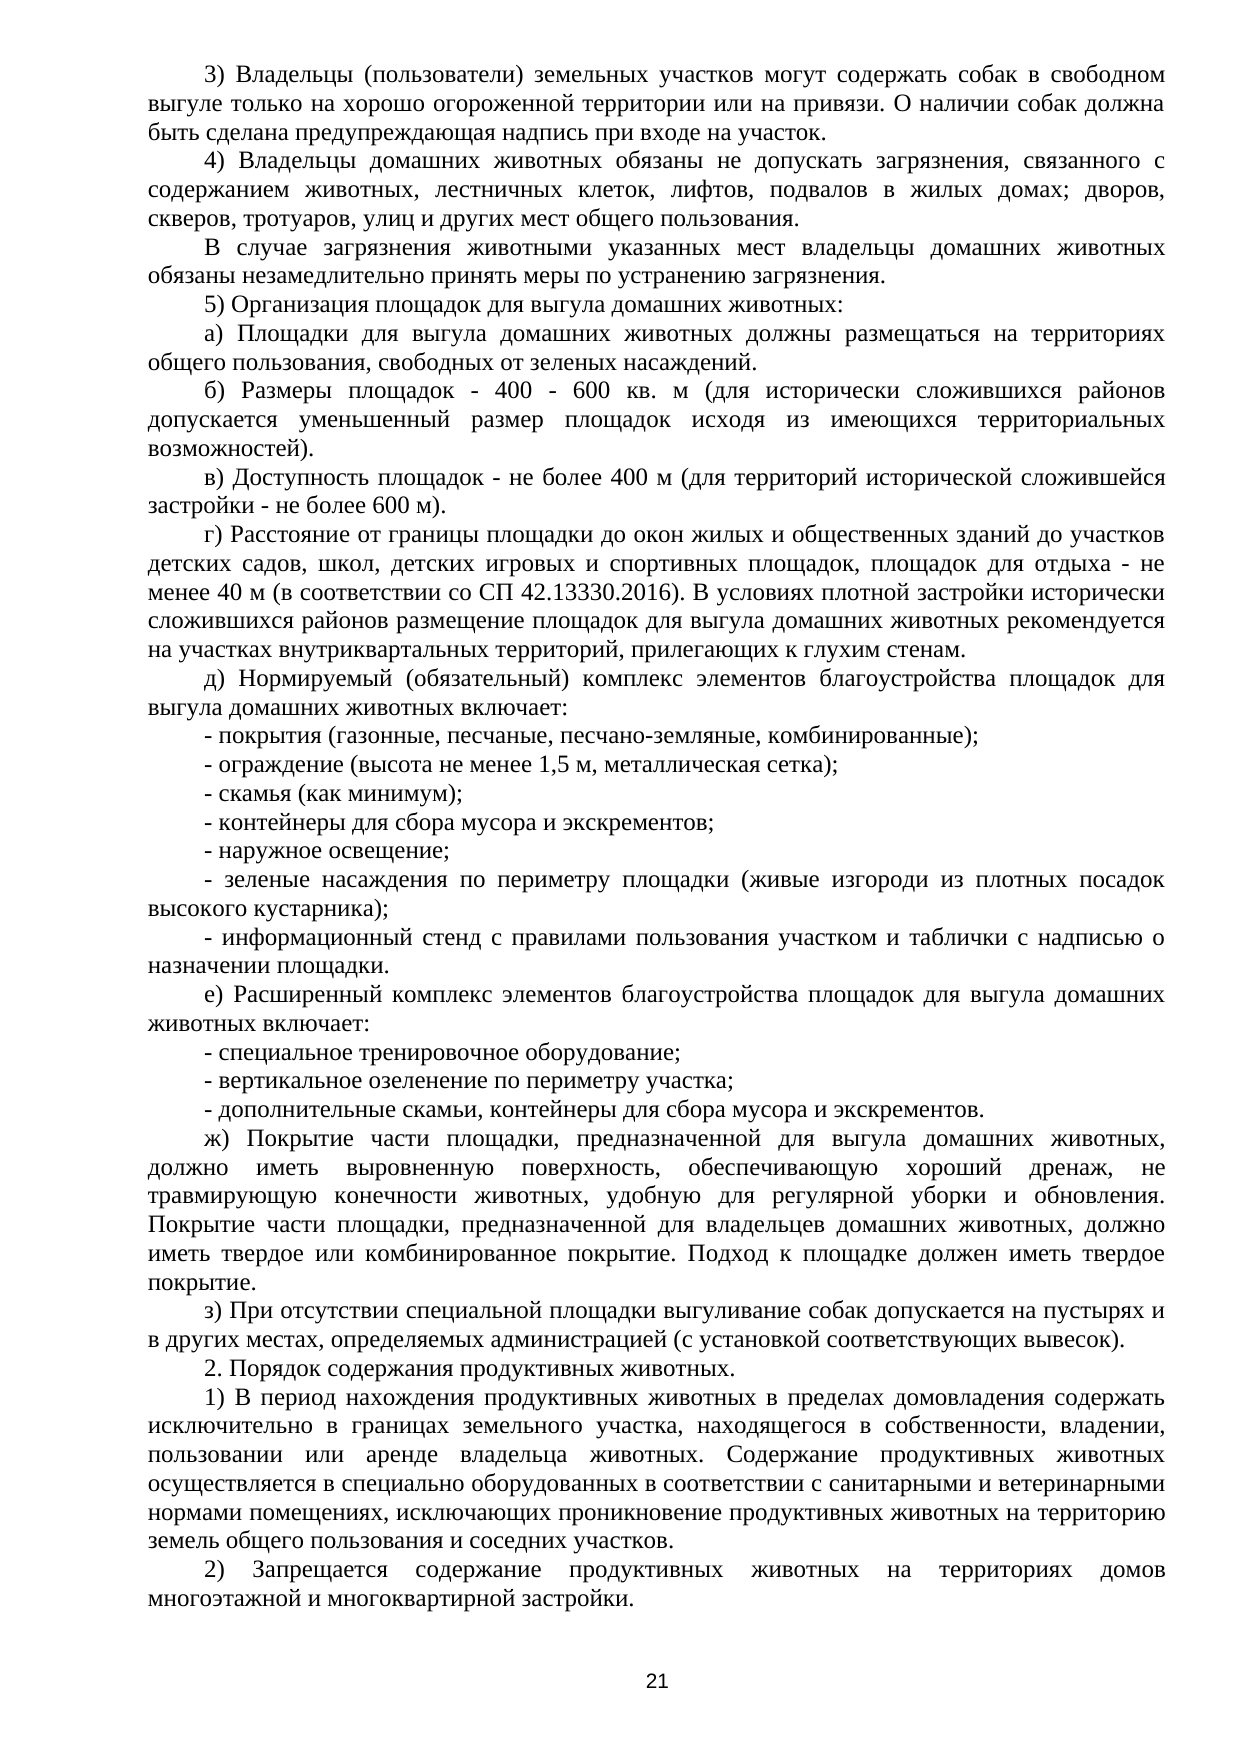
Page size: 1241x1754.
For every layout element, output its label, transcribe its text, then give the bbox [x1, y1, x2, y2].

text - зеленые насаждения по периметру площадки (живые изгороди из плотных посадок высокого кустарника); [148, 864, 1166, 922]
text - дополнительные скамьи, контейнеры для сбора мусора и экскрементов. [148, 1094, 1166, 1123]
text 2. Порядок содержания продуктивных животных. [148, 1353, 1166, 1382]
text 2) Запрещается содержание продуктивных животных на территориях домов многоэтажной и многоквартирной застройки. [148, 1554, 1166, 1612]
text - скамья (как минимум); [148, 778, 1166, 807]
text - наружное освещение; [148, 835, 1166, 864]
text - ограждение (высота не менее 1,5 м, металлическая сетка); [148, 749, 1166, 778]
text д) Нормируемый (обязательный) комплекс элементов благоустройства площадок для выгула домашних животных включает: [148, 663, 1166, 720]
text - контейнеры для сбора мусора и экскрементов; [148, 807, 1166, 835]
text б) Размеры площадок - 400 - 600 кв. м (для исторически сложившихся районов допускается уменьшенный размер площадок исходя из имеющихся территориальных возможностей). [148, 375, 1166, 462]
text - вертикальное озеленение по периметру участка; [148, 1065, 1166, 1094]
text з) При отсутствии специальной площадки выгуливание собак допускается на пустырях и в других местах, определяемых администрацией (с установкой соответствующих вывесок). [148, 1295, 1166, 1353]
text 3) Владельцы (пользователи) земельных участков могут содержать собак в свободном выгуле только на хорошо огороженной территории или на привязи. О наличии собак должна быть сделана предупреждающая надпись при входе на участок. [148, 59, 1166, 145]
text г) Расстояние от границы площадки до окон жилых и общественных зданий до участков детских садов, школ, детских игровых и спортивных площадок, площадок для отдыха - не менее 40 м (в соответствии со СП 42.13330.2016). В условиях плотной застройки исторически сложившихся районов размещение площадок для выгула домашних животных рекомендуется на участках внутриквартальных территорий, прилегающих к глухим стенам. [148, 519, 1166, 663]
text 1) В период нахождения продуктивных животных в пределах домовладения содержать исключительно в границах земельного участка, находящегося в собственности, владении, пользовании или аренде владельца животных. Содержание продуктивных животных осуществляется в специально оборудованных в соответствии с санитарными и ветеринарными нормами помещениях, исключающих проникновение продуктивных животных на территорию земель общего пользования и соседних участков. [148, 1382, 1166, 1554]
text в) Доступность площадок - не более 400 м (для территорий исторической сложившейся застройки - не более 600 м). [148, 462, 1166, 519]
text 4) Владельцы домашних животных обязаны не допускать загрязнения, связанного с содержанием животных, лестничных клеток, лифтов, подвалов в жилых домах; дворов, скверов, тротуаров, улиц и других мест общего пользования. [148, 145, 1166, 232]
text - специальное тренировочное оборудование; [148, 1037, 1166, 1065]
text - покрытия (газонные, песчаные, песчано-земляные, комбинированные); [148, 720, 1166, 749]
text ж) Покрытие части площадки, предназначенной для выгула домашних животных, должно иметь выровненную поверхность, обеспечивающую хороший дренаж, не травмирующую конечности животных, удобную для регулярной уборки и обновления. Покрытие части площадки, предназначенной для владельцев домашних животных, должно иметь твердое или комбинированное покрытие. Подход к площадке должен иметь твердое покрытие. [148, 1123, 1166, 1295]
text а) Площадки для выгула домашних животных должны размещаться на территориях общего пользования, свободных от зеленых насаждений. [148, 318, 1166, 375]
text 5) Организация площадок для выгула домашних животных: [148, 289, 1166, 318]
text В случае загрязнения животными указанных мест владельцы домашних животных обязаны незамедлительно принять меры по устранению загрязнения. [148, 232, 1166, 289]
text - информационный стенд с правилами пользования участком и таблички с надписью о назначении площадки. [148, 922, 1166, 979]
text е) Расширенный комплекс элементов благоустройства площадок для выгула домашних животных включает: [148, 979, 1166, 1037]
